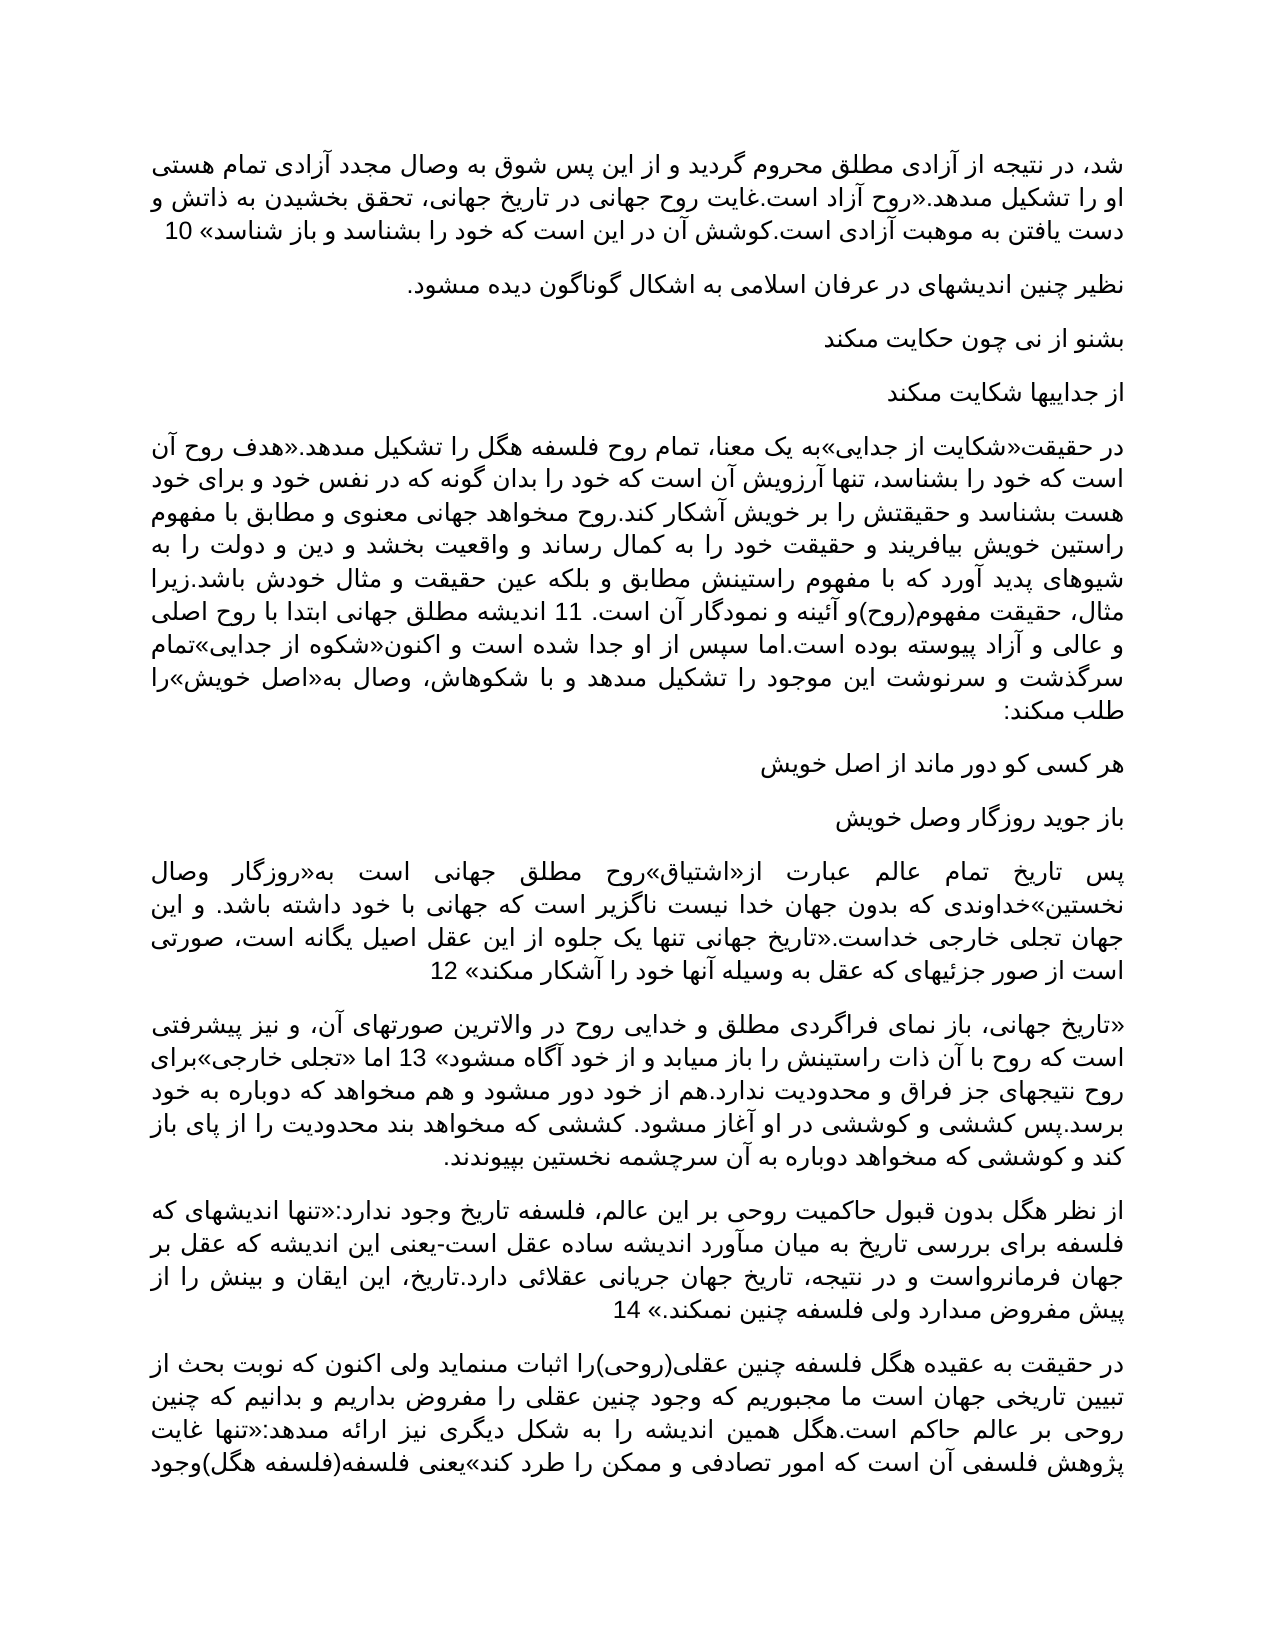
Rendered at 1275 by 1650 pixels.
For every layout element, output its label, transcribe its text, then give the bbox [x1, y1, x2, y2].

text «تاریخ جهانى، باز نماى فراگردى مطلق و خدایى روح در والاترین صورتهاى آن، و نیز پیشرفتى است که روح با آن ذات راستینش را باز مى‏یابد و از خود آگاه مى‏شود» 13 اما «تجلى خارجى»براى روح نتیجه‏اى جز فراق و محدودیت ندارد.هم از خود دور مى‏شود و هم مى‏خواهد که دوباره به خود برسد.پس کششى و کوششى در او آغاز مى‏شود. کششى که مى‏خواهد بند محدودیت را از پاى باز کند و کوششى که مى‏خواهد دوباره به آن سرچشمه نخستین بپیوندند. [150, 1010, 1125, 1171]
text پس تاریخ تمام عالم عبارت از«اشتیاق»روح مطلق جهانى است به«روزگار وصال نخستین»خداوندى که بدون جهان خدا نیست ناگزیر است که جهانى با خود داشته باشد. و این جهان تجلى خارجى خداست.«تاریخ جهانى تنها یک جلوه از این عقل اصیل یگانه است، صورتى است از صور جزئیه‏اى که عقل به وسیله آنها خود را آشکار مى‏کند» 12 [150, 857, 1125, 985]
text هر کسى کو دور ماند از اصل خویش [150, 749, 1125, 778]
text از جداییها شکایت مى‏کند [150, 378, 1125, 406]
text باز جوید روزگار وصل خویش [150, 803, 1125, 832]
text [150, 1349, 1125, 1477]
text در حقیقت«شکایت از جدایى»به یک معنا، تمام روح فلسفه هگل را تشکیل مى‏دهد.«هدف روح آن است که خود را بشناسد، تنها آرزویش آن است که خود را بدان گونه که در نفس خود و براى خود هست بشناسد و حقیقتش را بر خویش آشکار کند.روح مى‏خواهد جهانى معنوى و مطابق با مفهوم راستین خویش بیافریند و حقیقت خود را به کمال رساند و واقعیت بخشد و دین و دولت را به شیوه‏اى پدید آورد که با مفهوم راستینش مطابق و بلکه عین حقیقت و مثال خودش باشد.زیرا مثال، حقیقت مفهوم(روح)و آئینه و نمودگار آن است. 11 اندیشه مطلق جهانى ابتدا با روح اصلى و عالى و آزاد پیوسته بوده است.اما سپس از او جدا شده است و اکنون«شکوه از جدایى»تمام سرگذشت و سرنوشت این موجود را تشکیل مى‏دهد و با شکوه‏اش، وصال به«اصل خویش»را طلب مى‏کند: [150, 431, 1125, 724]
text از نظر هگل بدون قبول حاکمیت روحى بر این عالم، فلسفه تاریخ وجود ندارد:«تنها اندیشه‏اى که فلسفه براى بررسى تاریخ به میان مى‏آورد اندیشه ساده عقل است-یعنى این اندیشه که عقل بر جهان فرمانرواست و در نتیجه، تاریخ جهان جریانى عقلائى دارد.تاریخ، این ایقان و بینش را از پیش مفروض مى‏دارد ولى فلسفه چنین نمى‏کند.» 14 [150, 1196, 1125, 1324]
text بشنو از نى چون حکایت مى‏کند [150, 324, 1125, 352]
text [150, 150, 1125, 245]
text نظیر چنین اندیشه‏اى در عرفان اسلامى به اشکال گوناگون دیده مى‏شود. [150, 270, 1125, 299]
